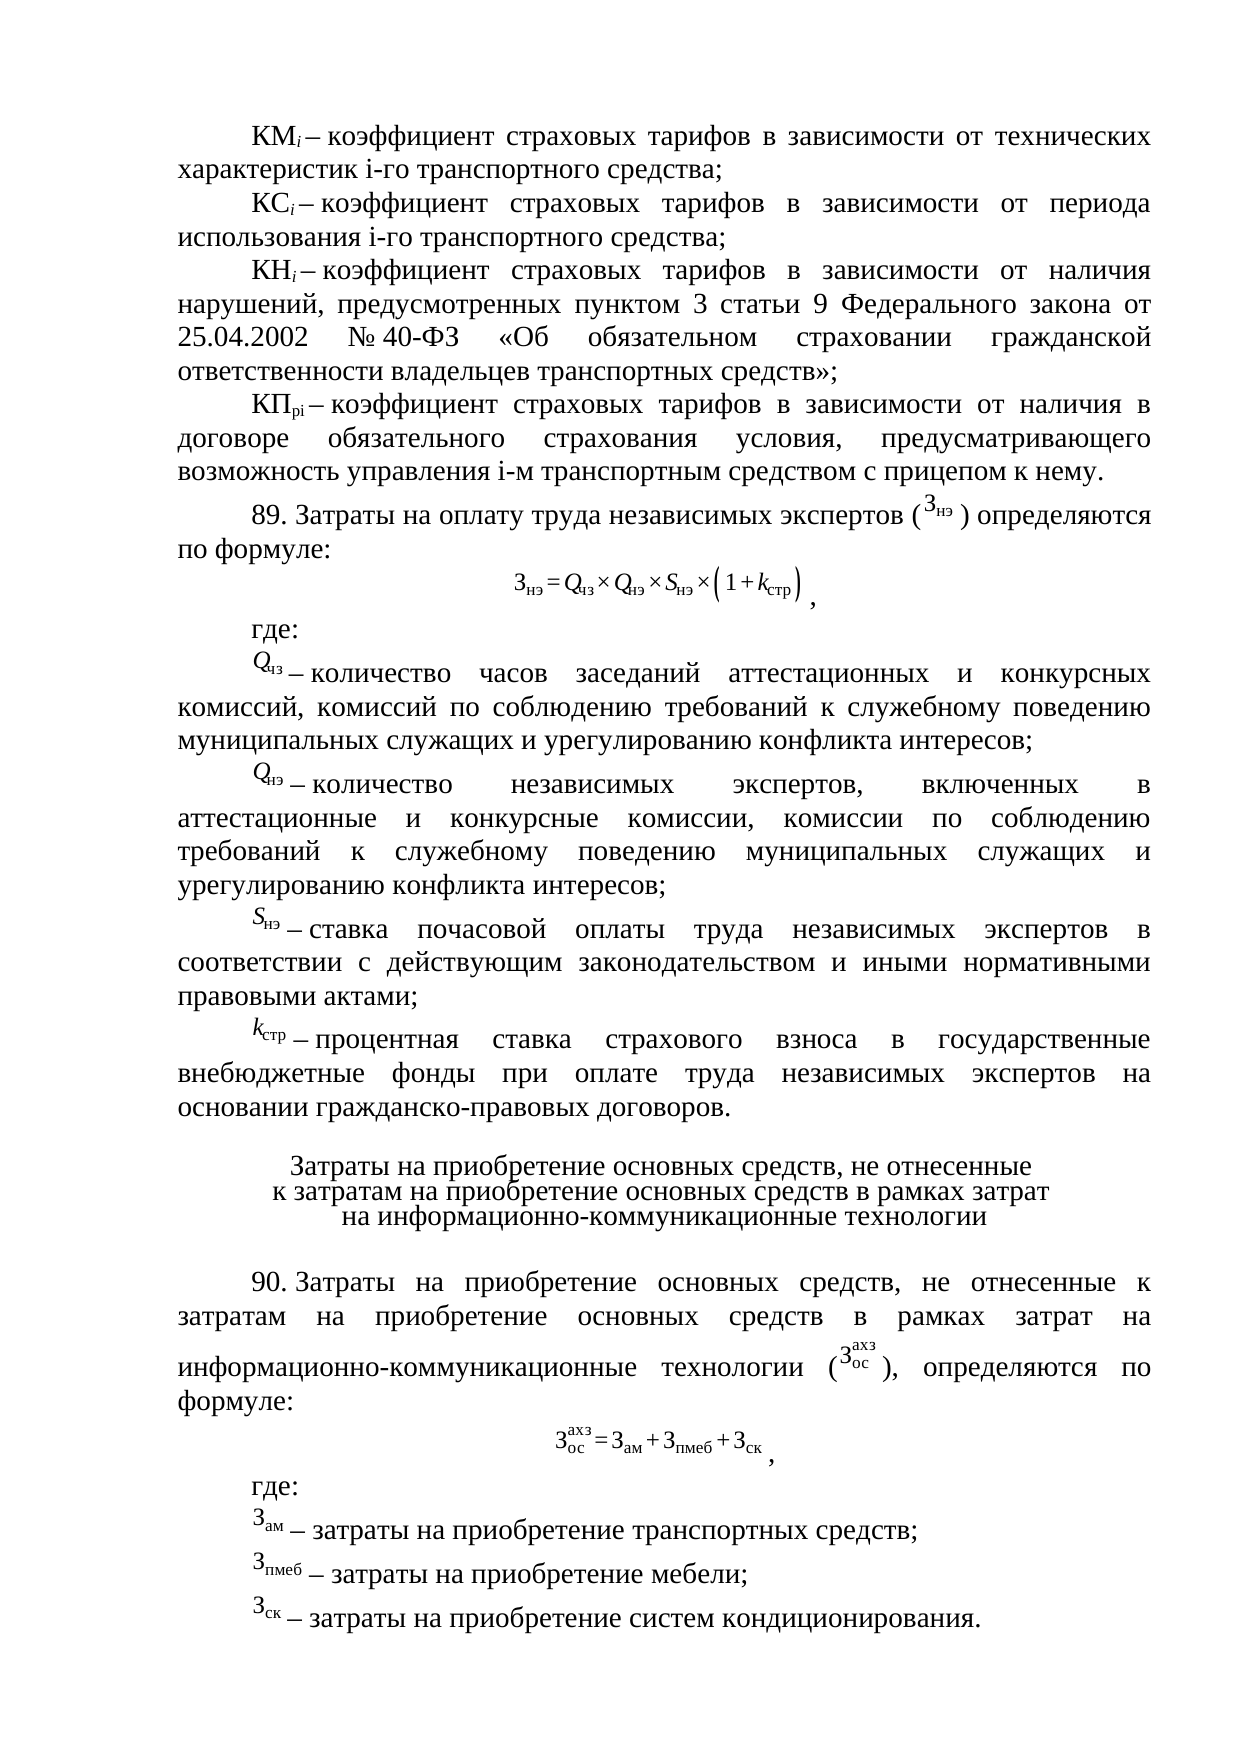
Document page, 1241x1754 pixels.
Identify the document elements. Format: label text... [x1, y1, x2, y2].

text – затраты на приобретение систем кондиционирования. [177, 1589, 1152, 1633]
text КНi – коэффициент страховых тарифов в зависимости от наличия нарушений, предусмотренных пунктом 3 статьи 9 Федерального закона от 25.04.2002 № 40-ФЗ «Об обязательном страховании гражданской ответственности владельцев транспортных средств»; [177, 252, 1152, 386]
text – ставка почасовой оплаты труда независимых экспертов в соответствии с действующим законодательством и иными нормативными правовыми актами; [177, 900, 1152, 1011]
text , [177, 564, 1152, 611]
text – количество часов заседаний аттестационных и конкурсных комиссий, комиссий по соблюдению требований к служебному поведению муниципальных служащих и урегулированию конфликта интересов; [177, 645, 1152, 756]
text – затраты на приобретение транспортных средств; [177, 1502, 1152, 1546]
text где: [177, 1468, 1152, 1502]
text КМi – коэффициент страховых тарифов в зависимости от технических характеристик i-го транспортного средства; [177, 118, 1152, 185]
text КСi – коэффициент страховых тарифов в зависимости от периода использования i-го транспортного средства; [177, 185, 1152, 252]
text – процентная ставка страхового взноса в государственные внебюджетные фонды при оплате труда независимых экспертов на основании гражданско-правовых договоров. [177, 1011, 1152, 1122]
text – затраты на приобретение мебели; [177, 1546, 1152, 1589]
text КПpi – коэффициент страховых тарифов в зависимости от наличия в договоре обязательного страхования условия, предусматривающего возможность управления i-м транспортным средством с прицепом к нему. [177, 386, 1152, 487]
text Затраты на приобретение основных средств, не отнесенные к затратам на приобретение основных средств в рамках затрат на информационно-коммуникационные технологии [177, 1156, 1152, 1231]
text где: [177, 611, 1152, 645]
text 90. Затраты на приобретение основных средств, не отнесенные к затратам на приобретение основных средств в рамках затрат на информационно-коммуникационные технологии (), определяются по формуле: [177, 1264, 1152, 1417]
text , [177, 1417, 1152, 1468]
text 89. Затраты на оплату труда независимых экспертов () определяются по формуле: [177, 487, 1152, 564]
text – количество независимых экспертов, включенных в аттестационные и конкурсные комиссии, комиссии по соблюдению требований к служебному поведению муниципальных служащих и урегулированию конфликта интересов; [177, 756, 1152, 900]
